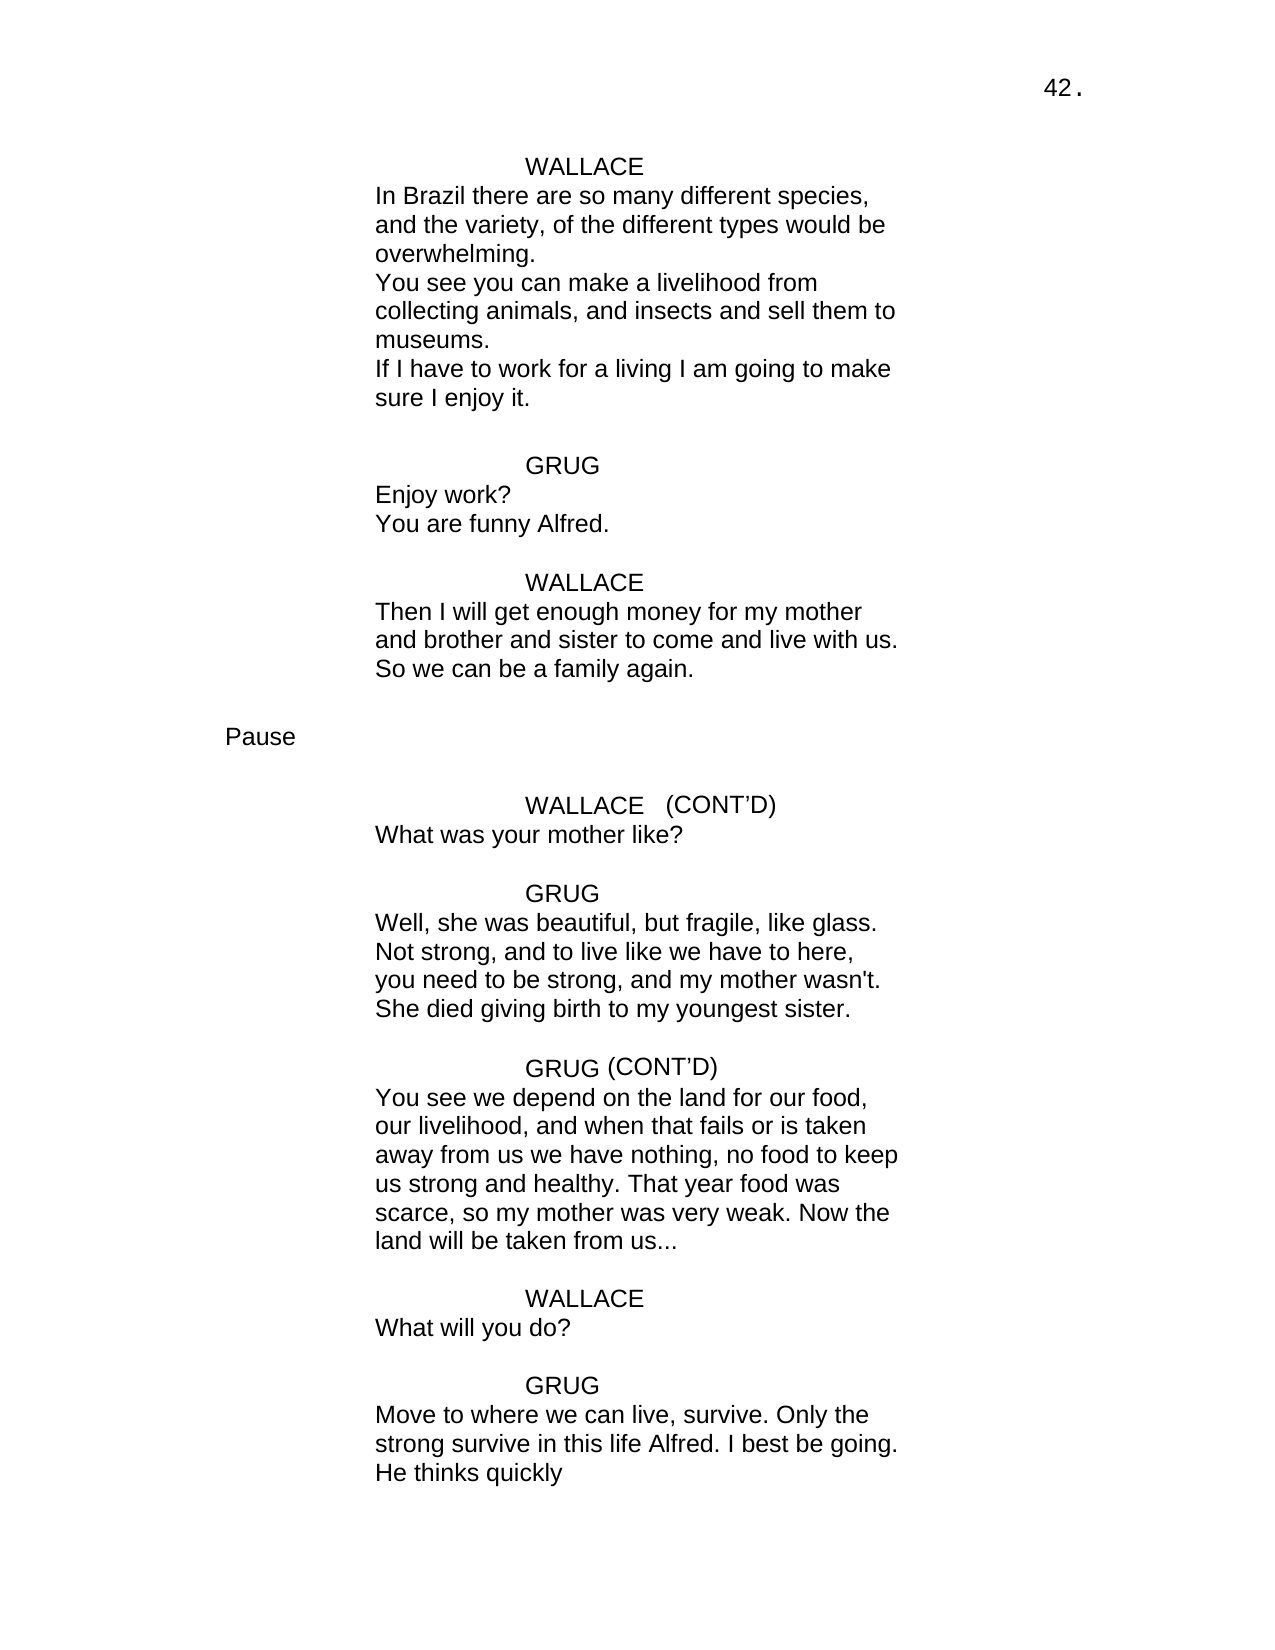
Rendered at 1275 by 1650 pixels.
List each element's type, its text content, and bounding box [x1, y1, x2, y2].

text Pause [225, 722, 1135, 751]
text What was your mother like? [375, 820, 1135, 849]
text You see we depend on the land for our food, our livelihood, and when that fails or is taken away from us we have nothing, no food to keep us strong and healthy. That year food was scarce, so my mother was very weak. Now the land will be taken from us... [375, 1082, 901, 1255]
text In Brazil there are so many different species, and the variety, of the different types would be overwhelming. [375, 181, 891, 267]
text GRUG [525, 878, 1135, 907]
text WALLACE [525, 1284, 1135, 1313]
text Then I will get enough money for my mother and brother and sister to come and live with us. So we can be a family again. [375, 597, 901, 683]
text GRUG [143, 451, 982, 479]
text You see you can make a livelihood from collecting animals, and insects and sell them to museums. [375, 268, 898, 354]
text What will you do? [375, 1313, 1135, 1342]
text Enjoy work? [375, 480, 1135, 509]
text GRUG (CONT’D) [525, 1052, 1135, 1082]
text If I have to work for a living I am going to make sure I enjoy it. [375, 354, 894, 412]
text WALLACE [187, 152, 982, 181]
text You are funny Alfred. [375, 509, 1135, 538]
text WALLACE (CONT’D) [525, 790, 1135, 820]
text Well, she was beautiful, but fragile, like glass. Not strong, and to live like we have to here, you need to be strong, and my mother wasn't. She died giving birth to my youngest sister. [375, 908, 883, 1023]
text Move to where we can live, survive. Only the strong survive in this life Alfred. I best be going. He thinks quickly [375, 1401, 909, 1487]
text WALLACE [187, 567, 982, 596]
text GRUG [525, 1371, 1135, 1400]
